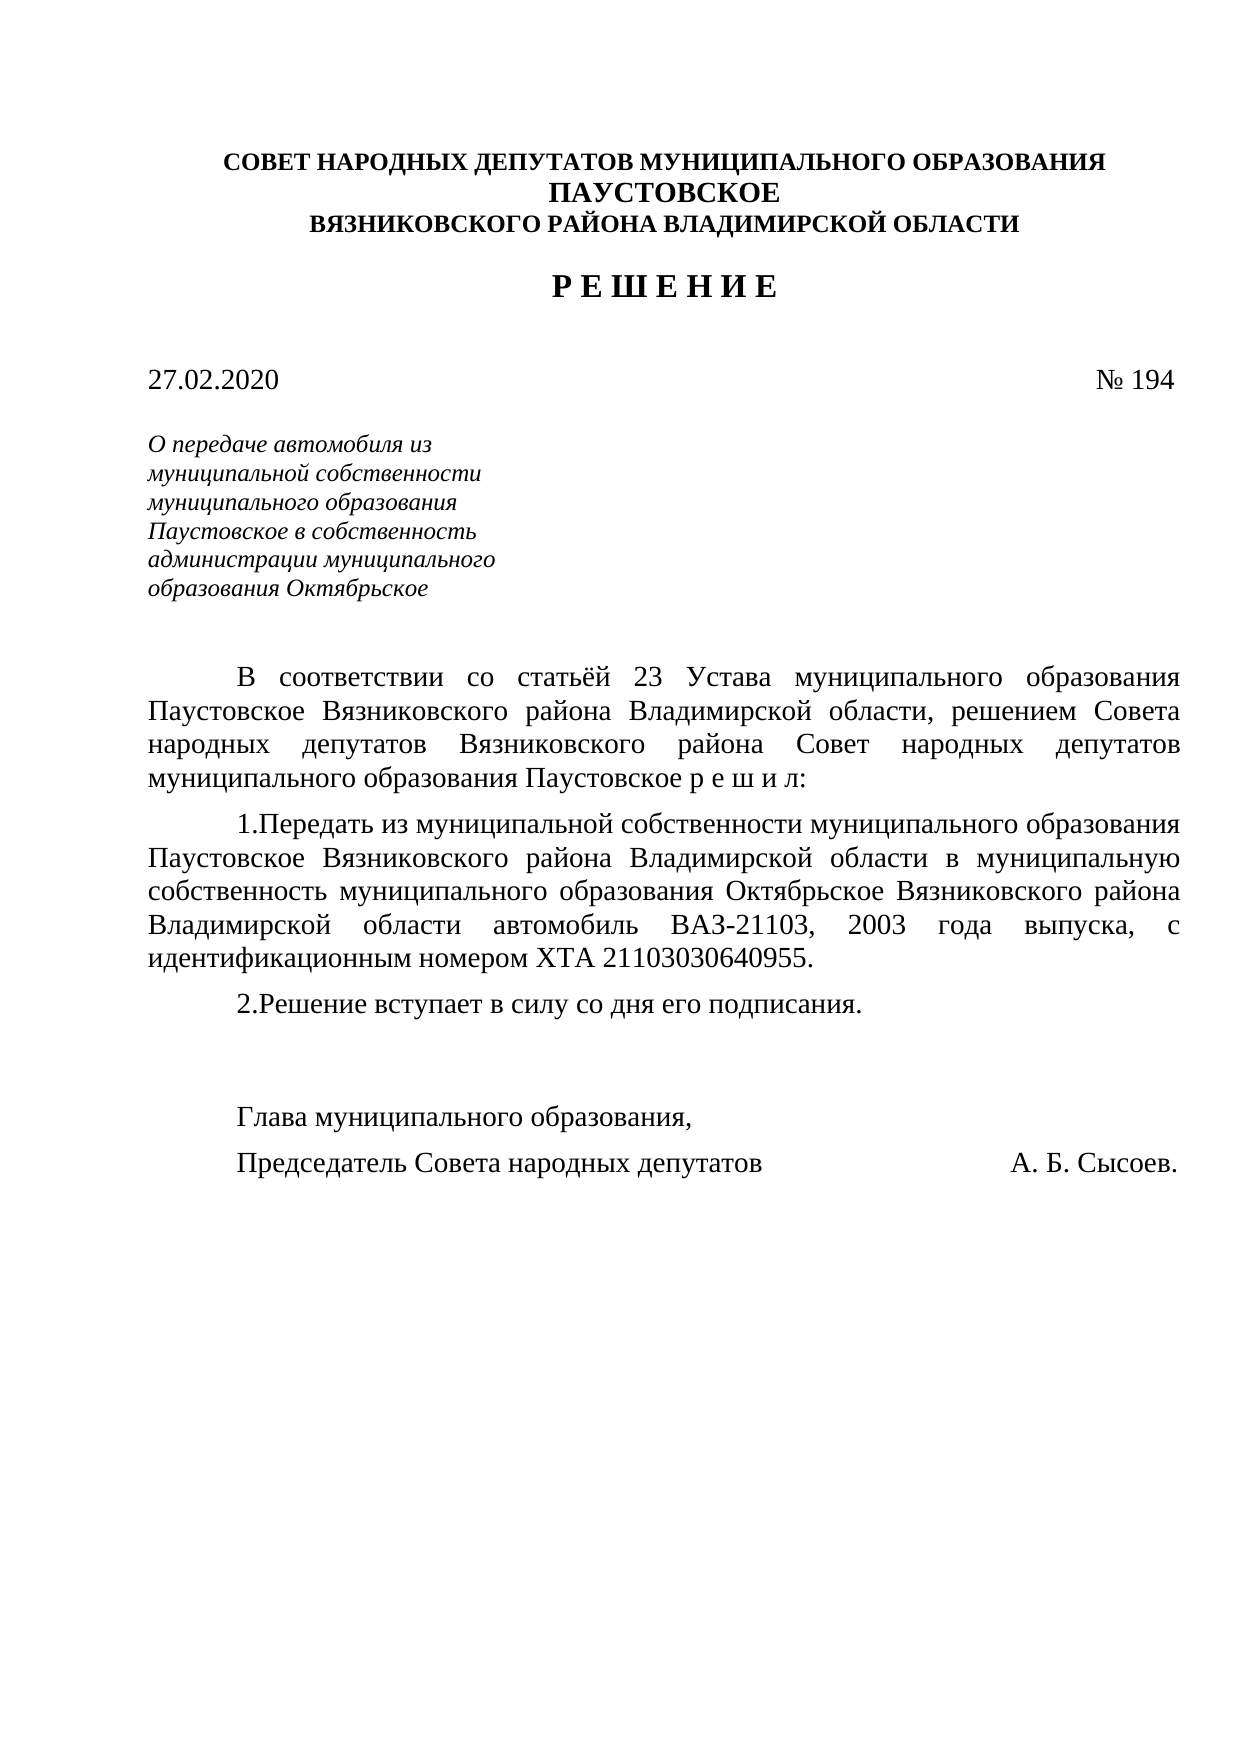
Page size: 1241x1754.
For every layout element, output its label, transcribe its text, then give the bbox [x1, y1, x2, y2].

subtitle ПАУСТОВСКОЕ [148, 176, 1181, 209]
text муниципальной собственности [148, 458, 1181, 487]
text 1.Передать из муниципальной собственности муниципального образования Паустовское Вязниковского района Владимирской области в муниципальную собственность муниципального образования Октябрьское Вязниковского района Владимирской области автомобиль ВАЗ-21103, 2003 года выпуска, с идентификационным номером ХТА 21103030640955. [148, 806, 1181, 974]
text Паустовское в собственность [148, 516, 1181, 544]
text Глава муниципального образования, [148, 1099, 1181, 1133]
text образования Октябрьское [148, 573, 1181, 602]
subtitle Р Е Ш Е Н И Е [148, 267, 1181, 305]
subtitle СОВЕТ НАРОДНЫХ ДЕПУТАТОВ МУНИЦИПАЛЬНОГО ОБРАЗОВАНИЯ [148, 147, 1181, 176]
text 27.02.2020 № 194 [148, 362, 1181, 396]
text администрации муниципального [148, 544, 1181, 573]
text Председатель Совета народных депутатов А. Б. Сысоев. [148, 1146, 1181, 1179]
text муниципального образования [148, 487, 1181, 516]
text 2.Решение вступает в силу со дня его подписания. [148, 986, 1181, 1020]
text В соответствии со статьёй 23 Устава муниципального образования Паустовское Вязниковского района Владимирской области, решением Совета народных депутатов Вязниковского района Совет народных депутатов муниципального образования Паустовское р е ш и л: [148, 659, 1181, 794]
text О передаче автомобиля из [148, 429, 1181, 458]
text ВЯЗНИКОВСКОГО РАЙОНА ВЛАДИМИРСКОЙ ОБЛАСТИ [148, 209, 1181, 238]
